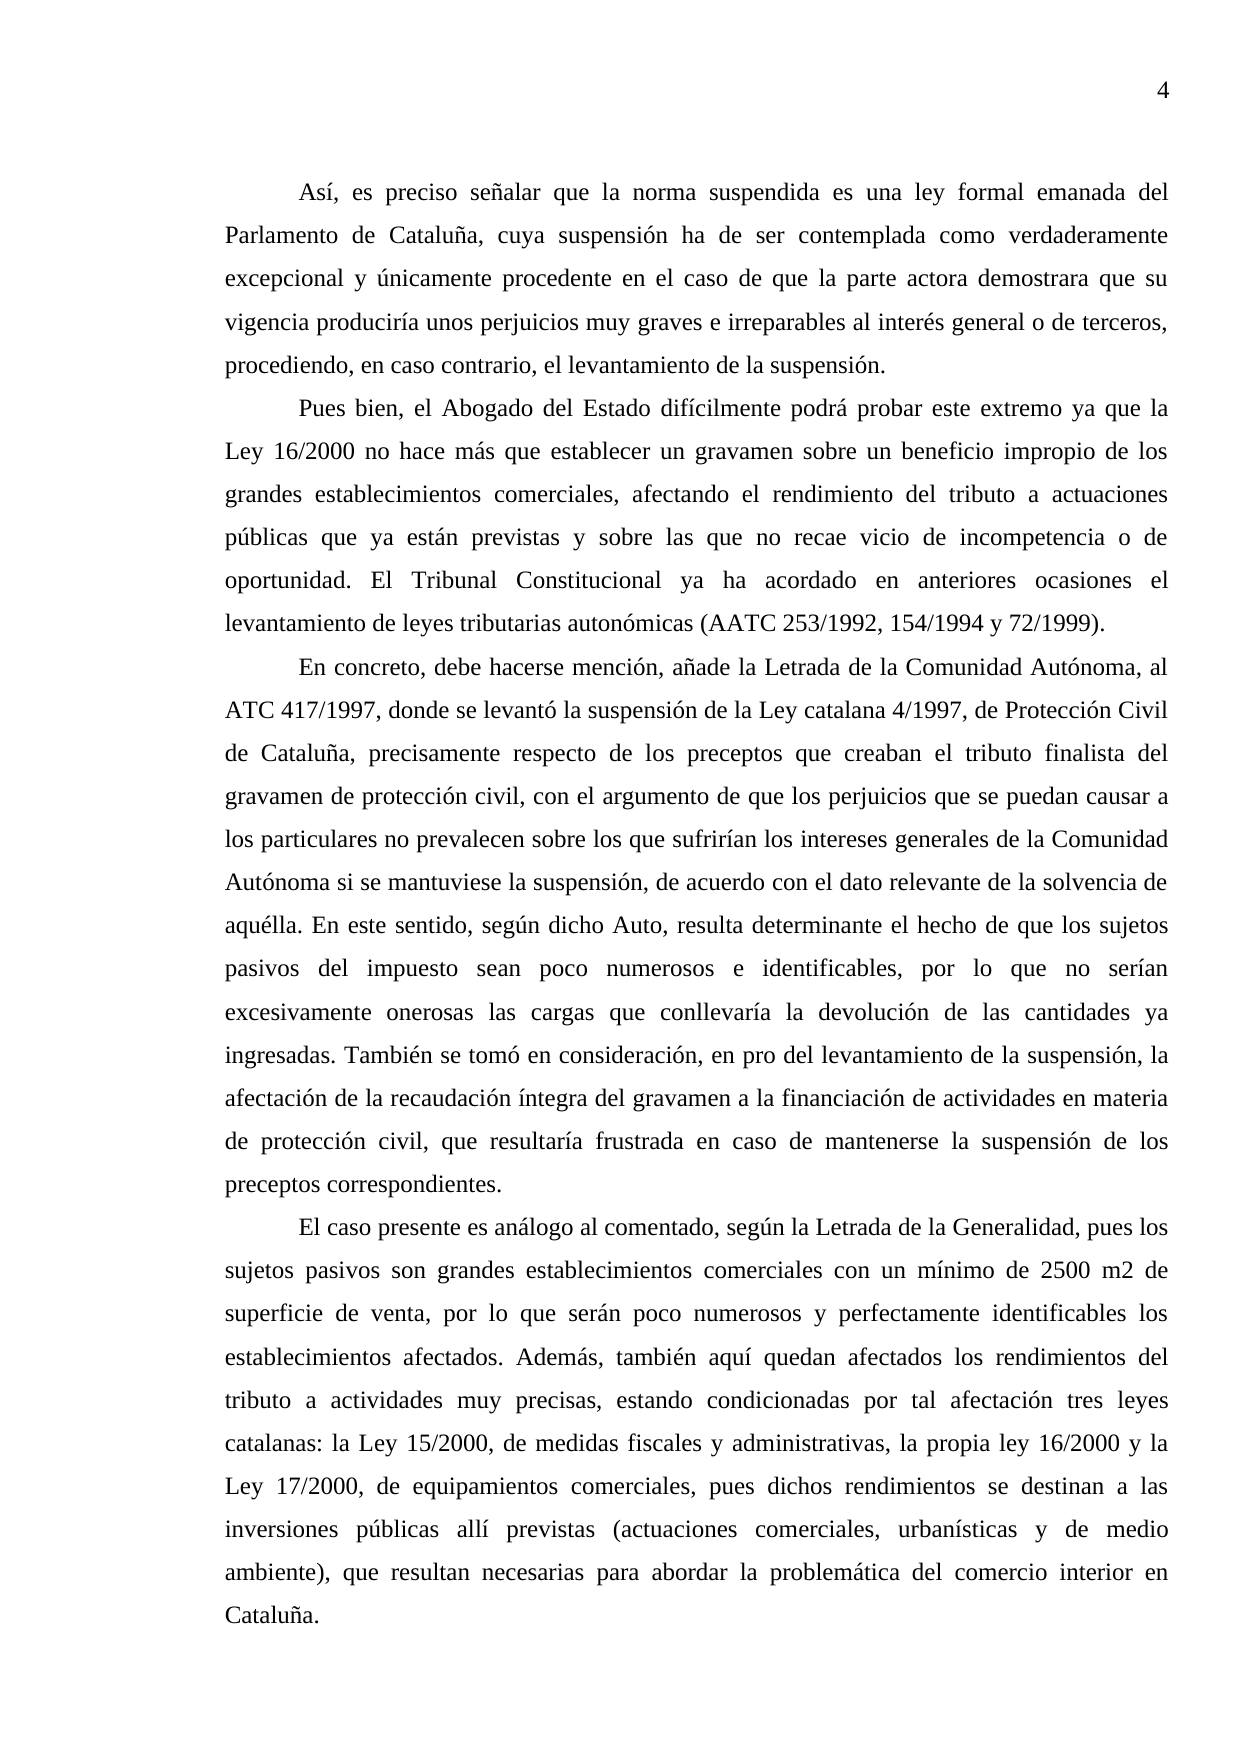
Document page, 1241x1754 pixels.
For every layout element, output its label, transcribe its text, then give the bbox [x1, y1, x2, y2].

text El caso presente es análogo al comentado, según la Letrada de la Generalidad, pues los sujetos pasivos son grandes establecimientos comerciales con un mínimo de 2500 m2 de superficie de venta, por lo que serán poco numerosos y perfectamente identificables los establecimientos afectados. Además, también aquí quedan afectados los rendimientos del tributo a actividades muy precisas, estando condicionadas por tal afectación tres leyes catalanas: la Ley 15/2000, de medidas fiscales y administrativas, la propia ley 16/2000 y la Ley 17/2000, de equipamientos comerciales, pues dichos rendimientos se destinan a las inversiones públicas allí previstas (actuaciones comerciales, urbanísticas y de medio ambiente), que resultan necesarias para abordar la problemática del comercio interior en Cataluña. [224, 1212, 1169, 1629]
text En concreto, debe hacerse mención, añade la Letrada de la Comunidad Autónoma, al ATC 417/1997, donde se levantó la suspensión de la Ley catalana 4/1997, de Protección Civil de Cataluña, precisamente respecto de los preceptos que creaban el tributo finalista del gravamen de protección civil, con el argumento de que los perjuicios que se puedan causar a los particulares no prevalecen sobre los que sufrirían los intereses generales de la Comunidad Autónoma si se mantuviese la suspensión, de acuerdo con el dato relevante de la solvencia de aquélla. En este sentido, según dicho Auto, resulta determinante el hecho de que los sujetos pasivos del impuesto sean poco numerosos e identificables, por lo que no serían excesivamente onerosas las cargas que conllevaría la devolución de las cantidades ya ingresadas. También se tomó en consideración, en pro del levantamiento de la suspensión, la afectación de la recaudación íntegra del gravamen a la financiación de actividades en materia de protección civil, que resultaría frustrada en caso de mantenerse la suspensión de los preceptos correspondientes. [224, 652, 1169, 1198]
text Pues bien, el Abogado del Estado difícilmente podrá probar este extremo ya que la Ley 16/2000 no hace más que establecer un gravamen sobre un beneficio impropio de los grandes establecimientos comerciales, afectando el rendimiento del tributo a actuaciones públicas que ya están previstas y sobre las que no recae vicio de incompetencia o de oportunidad. El Tribunal Constitucional ya ha acordado en anteriores ocasiones el levantamiento de leyes tributarias autonómicas (AATC 253/1992, 154/1994 y 72/1999). [224, 393, 1169, 637]
text Así, es preciso señalar que la norma suspendida es una ley formal emanada del Parlamento de Cataluña, cuya suspensión ha de ser contemplada como verdaderamente excepcional y únicamente procedente en el caso de que la parte actora demostrara que su vigencia produciría unos perjuicios muy graves e irreparables al interés general o de terceros, procediendo, en caso contrario, el levantamiento de la suspensión. [224, 177, 1169, 378]
